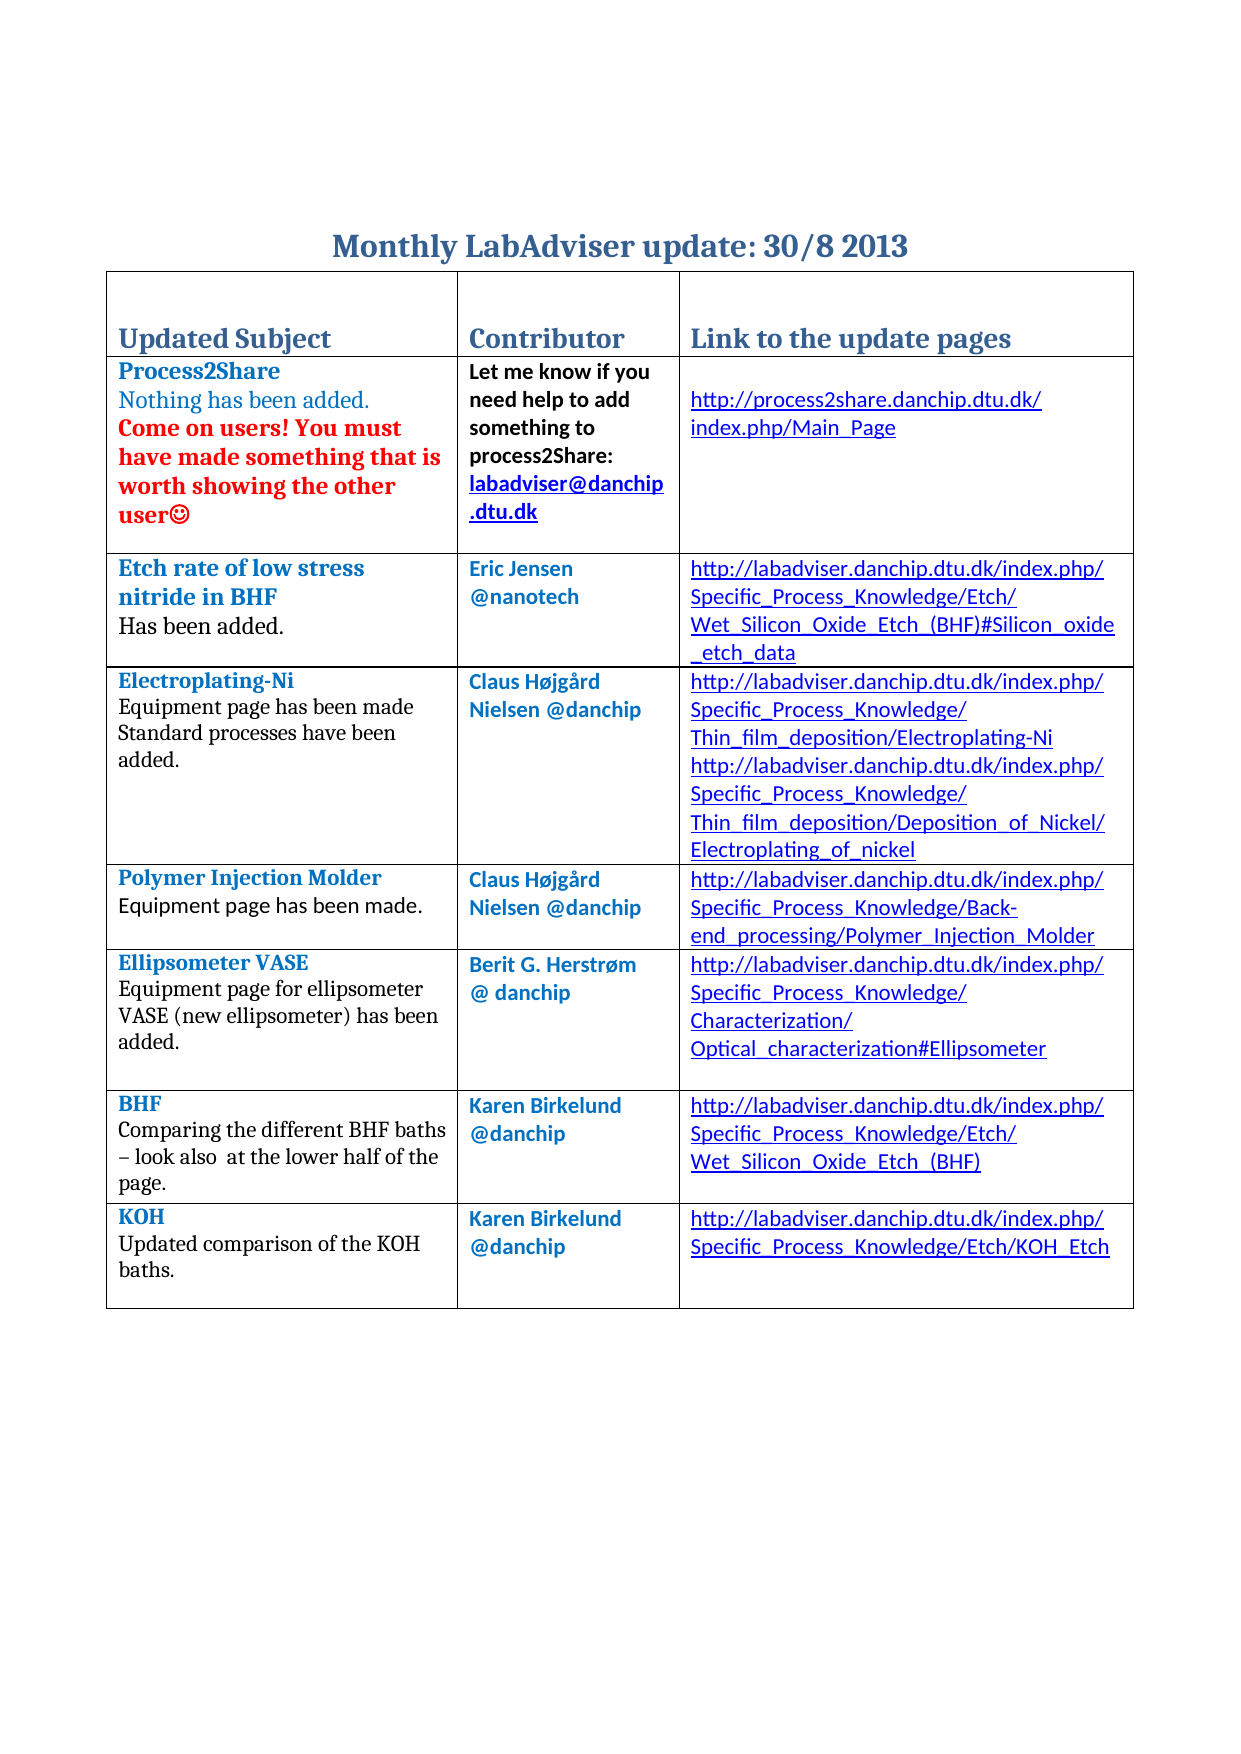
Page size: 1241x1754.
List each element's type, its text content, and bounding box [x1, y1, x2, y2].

table_cell http://labadviser.danchip.dtu.dk/index.php/Specific_Process_Knowledge/Etch/Wet_Silicon_Oxide_Etch_(BHF)#Silicon_oxide_etch_data [680, 554, 1133, 666]
table_cell Let me know if you need help to add something to process2Share: labadviser@danchip.dtu.dk [458, 357, 679, 553]
table_cell Ellipsometer VASE Equipment page for ellipsometer VASE (new ellipsometer) has been added. [107, 950, 457, 1090]
table_cell Berit G. Herstrøm @ danchip [458, 950, 679, 1090]
table_header Updated Subject [107, 272, 457, 356]
table_cell Process2Share Nothing has been added. Come on users! You must have made something that is worth showing the other user [107, 357, 457, 553]
table_cell http://labadviser.danchip.dtu.dk/index.php/Specific_Process_Knowledge/Thin_film_deposition/Electroplating-Ni http://labadviser.danchip.dtu.dk/index.php/Specific_Process_Knowledge/Thin_film_deposition/Deposition_of_Nickel/Electroplating_of_nickel [680, 668, 1133, 864]
subtitle Monthly LabAdviser update: 30/8 2013 [118, 227, 1122, 266]
table_cell Claus Højgård Nielsen @danchip [458, 865, 679, 949]
table_cell Claus Højgård Nielsen @danchip [458, 668, 679, 864]
table_cell http://process2share.danchip.dtu.dk/index.php/Main_Page [680, 357, 1133, 553]
table_cell http://labadviser.danchip.dtu.dk/index.php/Specific_Process_Knowledge/Etch/Wet_Silicon_Oxide_Etch_(BHF) [680, 1091, 1133, 1203]
table_cell http://labadviser.danchip.dtu.dk/index.php/Specific_Process_Knowledge/Back-end_processing/Polymer_Injection_Molder [680, 865, 1133, 949]
table_cell http://labadviser.danchip.dtu.dk/index.php/Specific_Process_Knowledge/Characterization/Optical_characterization#Ellipsometer [680, 950, 1133, 1090]
table_header Link to the update pages [680, 272, 1133, 356]
table_cell http://labadviser.danchip.dtu.dk/index.php/Specific_Process_Knowledge/Etch/KOH_Etch [680, 1204, 1133, 1308]
table_cell BHF Comparing the different BHF baths – look also at the lower half of the page. [107, 1091, 457, 1203]
table_header Contributor [458, 272, 679, 356]
table_cell Karen Birkelund @danchip [458, 1204, 679, 1308]
table_cell Karen Birkelund @danchip [458, 1091, 679, 1203]
table_cell Etch rate of low stress nitride in BHF Has been added. [107, 554, 457, 666]
table_cell Eric Jensen @nanotech [458, 554, 679, 666]
table_cell Electroplating-Ni Equipment page has been made Standard processes have been added. [107, 668, 457, 864]
table_cell KOH Updated comparison of the KOH baths. [107, 1204, 457, 1308]
table_cell Polymer Injection Molder Equipment page has been made. [107, 865, 457, 949]
